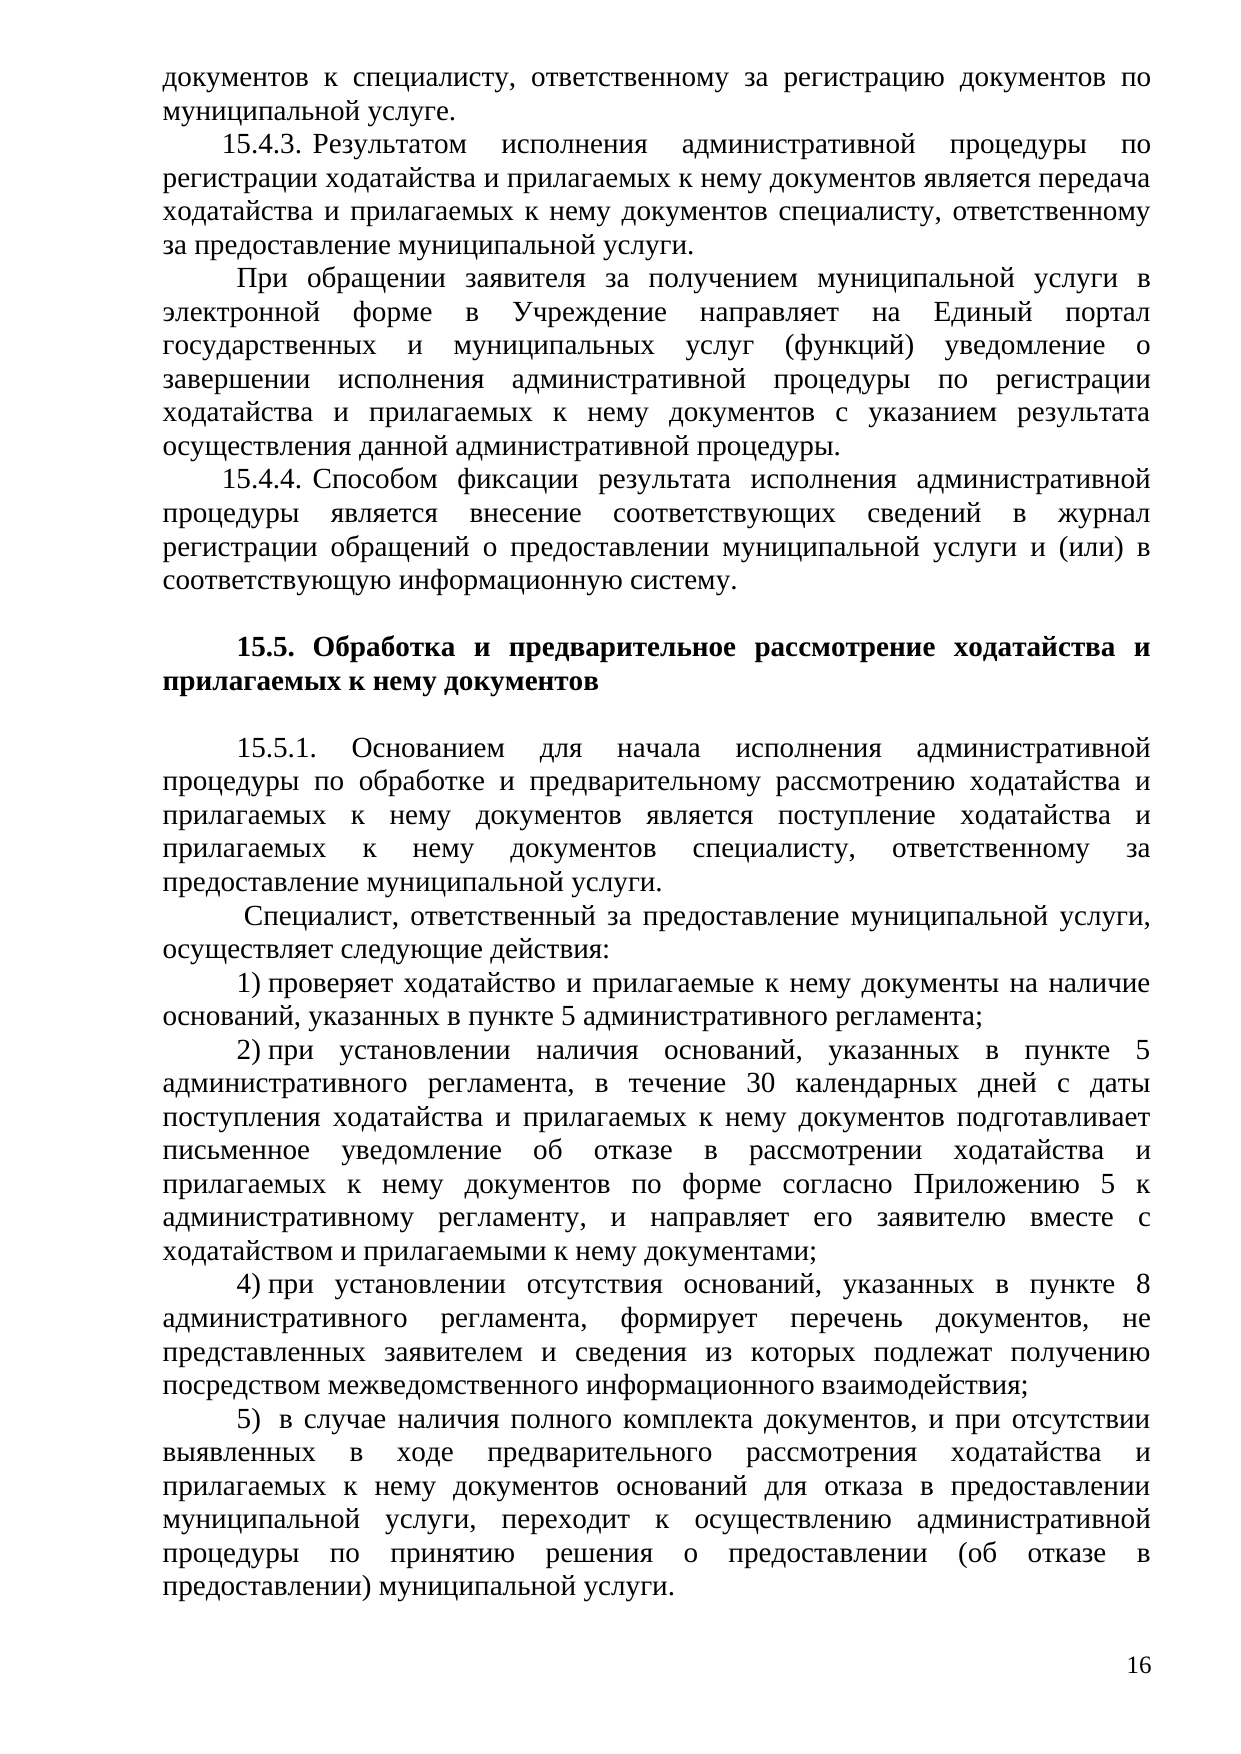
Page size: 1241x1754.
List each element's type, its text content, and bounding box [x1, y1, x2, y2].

text 4) при установлении отсутствия оснований, указанных в пункте 8 административного регламента, формирует перечень документов, не представленных заявителем и сведения из которых подлежат получению посредством межведомственного информационного взаимодействия; [162, 1267, 1152, 1401]
text При обращении заявителя за получением муниципальной услуги в электронной форме в Учреждение направляет на Единый портал государственных и муниципальных услуг (функций) уведомление о завершении исполнения административной процедуры по регистрации ходатайства и прилагаемых к нему документов с указанием результата осуществления данной административной процедуры. [162, 260, 1152, 462]
text 2) при установлении наличия оснований, указанных в пункте 5 административного регламента, в течение 30 календарных дней с даты поступления ходатайства и прилагаемых к нему документов подготавливает письменное уведомление об отказе в рассмотрении ходатайства и прилагаемых к нему документов по форме согласно Приложению 5 к административному регламенту, и направляет его заявителю вместе с ходатайством и прилагаемыми к нему документами; [162, 1032, 1152, 1267]
text 5) в случае наличия полного комплекта документов, и при отсутствии выявленных в ходе предварительного рассмотрения ходатайства и прилагаемых к нему документов оснований для отказа в предоставлении муниципальной услуги, переходит к осуществлению административной процедуры по принятию решения о предоставлении (об отказе в предоставлении) муниципальной услуги. [162, 1401, 1152, 1602]
text 15.5.1. Основанием для начала исполнения административной процедуры по обработке и предварительному рассмотрению ходатайства и прилагаемых к нему документов является поступление ходатайства и прилагаемых к нему документов специалисту, ответственному за предоставление муниципальной услуги. [162, 730, 1152, 898]
list Способом фиксации результата исполнения административной процедуры является внесение соответствующих сведений в журнал регистрации обращений о предоставлении муниципальной услуги и (или) в соответствующую информационную систему. [162, 462, 1152, 596]
list Обработка и предварительное рассмотрение ходатайства и прилагаемых к нему документов [162, 629, 1152, 696]
text 1) проверяет ходатайство и прилагаемые к нему документы на наличие оснований, указанных в пункте 5 административного регламента; [162, 965, 1152, 1032]
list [162, 59, 1152, 126]
text Специалист, ответственный за предоставление муниципальной услуги, осуществляет следующие действия: [162, 898, 1152, 965]
list Результатом исполнения административной процедуры по регистрации ходатайства и прилагаемых к нему документов является передача ходатайства и прилагаемых к нему документов специалисту, ответственному за предоставление муниципальной услуги. [162, 126, 1152, 260]
